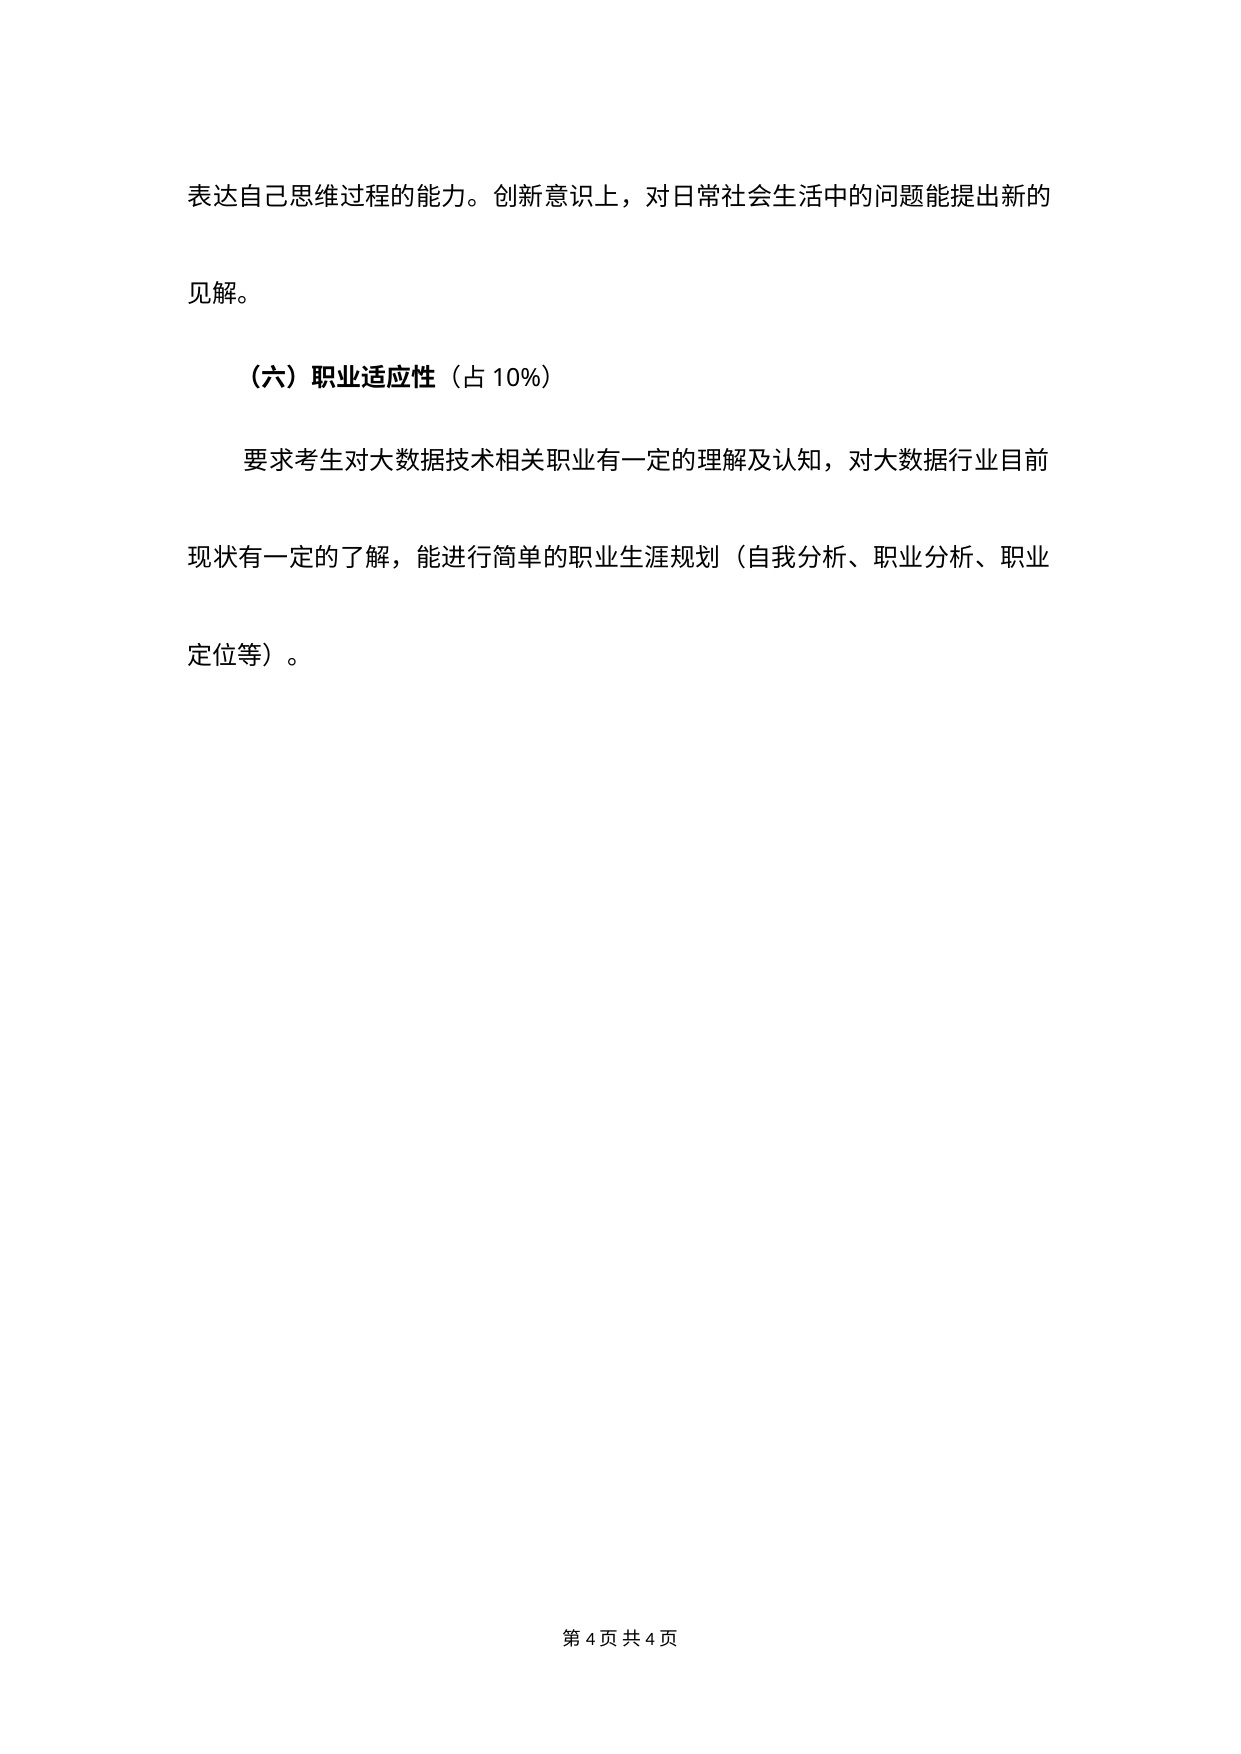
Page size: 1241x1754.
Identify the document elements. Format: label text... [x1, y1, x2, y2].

text （六）职业适应性（占10%） [187, 343, 1053, 408]
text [187, 162, 1053, 324]
text 要求考生对大数据技术相关职业有一定的理解及认知，对大数据行业目前现状有一定的了解，能进行简单的职业生涯规划（自我分析、职业分析、职业定位等）。 [187, 426, 1053, 686]
